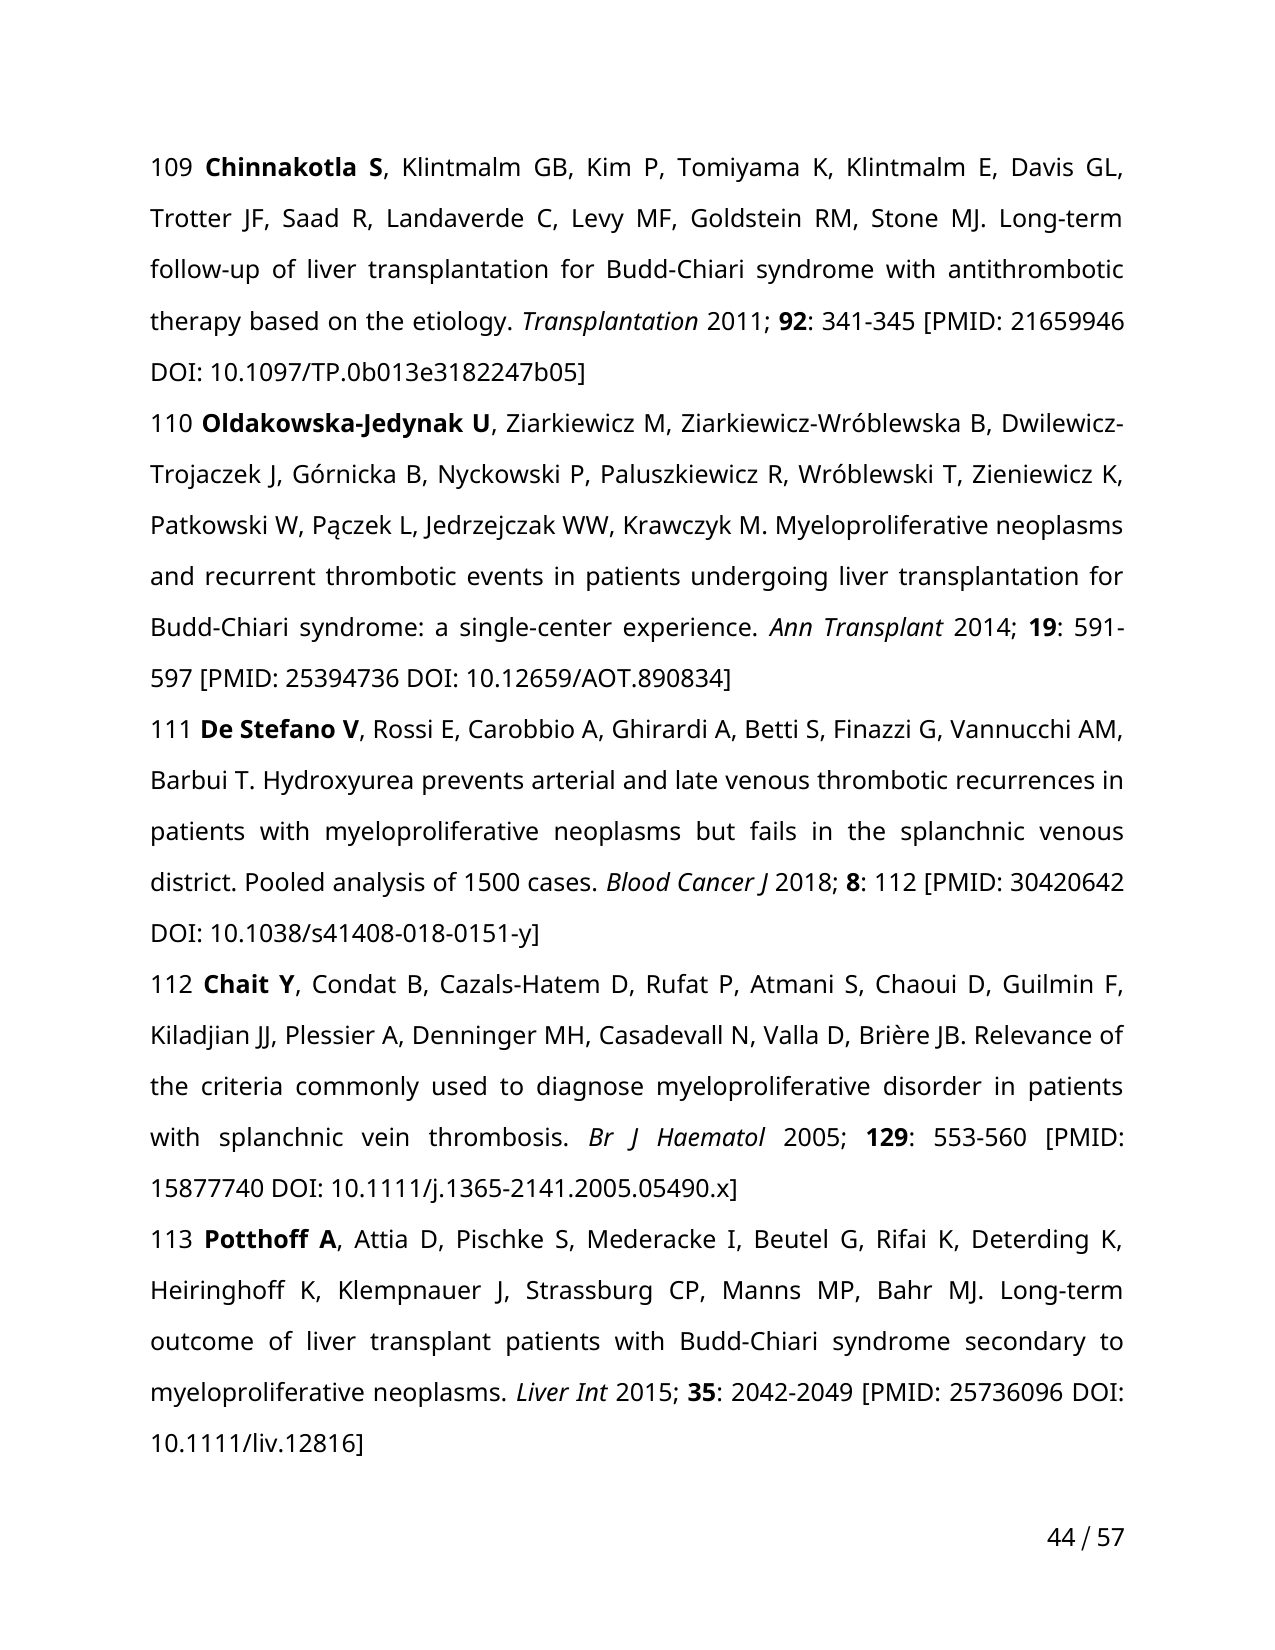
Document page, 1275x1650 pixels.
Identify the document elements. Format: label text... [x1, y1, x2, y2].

text 113 Potthoff A, Attia D, Pischke S, Mederacke I, Beutel G, Rifai K, Deterding K, Heiringhoff K, Klempnauer J, Strassburg CP, Manns MP, Bahr MJ. Long-term outcome of liver transplant patients with Budd-Chiari syndrome secondary to myeloproliferative neoplasms. Liver Int 2015; 35: 2042-2049 [PMID: 25736096 DOI: 10.1111/liv.12816] [150, 1222, 1125, 1460]
text 112 Chait Y, Condat B, Cazals-Hatem D, Rufat P, Atmani S, Chaoui D, Guilmin F, Kiladjian JJ, Plessier A, Denninger MH, Casadevall N, Valla D, Brière JB. Relevance of the criteria commonly used to diagnose myeloproliferative disorder in patients with splanchnic vein thrombosis. Br J Haematol 2005; 129: 553-560 [PMID: 15877740 DOI: 10.1111/j.1365-2141.2005.05490.x] [150, 967, 1125, 1205]
text 109 Chinnakotla S, Klintmalm GB, Kim P, Tomiyama K, Klintmalm E, Davis GL, Trotter JF, Saad R, Landaverde C, Levy MF, Goldstein RM, Stone MJ. Long-term follow-up of liver transplantation for Budd-Chiari syndrome with antithrombotic therapy based on the etiology. Transplantation 2011; 92: 341-345 [PMID: 21659946 DOI: 10.1097/TP.0b013e3182247b05] [150, 150, 1125, 388]
text 111 De Stefano V, Rossi E, Carobbio A, Ghirardi A, Betti S, Finazzi G, Vannucchi AM, Barbui T. Hydroxyurea prevents arterial and late venous thrombotic recurrences in patients with myeloproliferative neoplasms but fails in the splanchnic venous district. Pooled analysis of 1500 cases. Blood Cancer J 2018; 8: 112 [PMID: 30420642 DOI: 10.1038/s41408-018-0151-y] [150, 711, 1125, 950]
text 110 Oldakowska-Jedynak U, Ziarkiewicz M, Ziarkiewicz-Wróblewska B, Dwilewicz-Trojaczek J, Górnicka B, Nyckowski P, Paluszkiewicz R, Wróblewski T, Zieniewicz K, Patkowski W, Pączek L, Jedrzejczak WW, Krawczyk M. Myeloproliferative neoplasms and recurrent thrombotic events in patients undergoing liver transplantation for Budd-Chiari syndrome: a single-center experience. Ann Transplant 2014; 19: 591-597 [PMID: 25394736 DOI: 10.12659/AOT.890834] [150, 405, 1125, 694]
